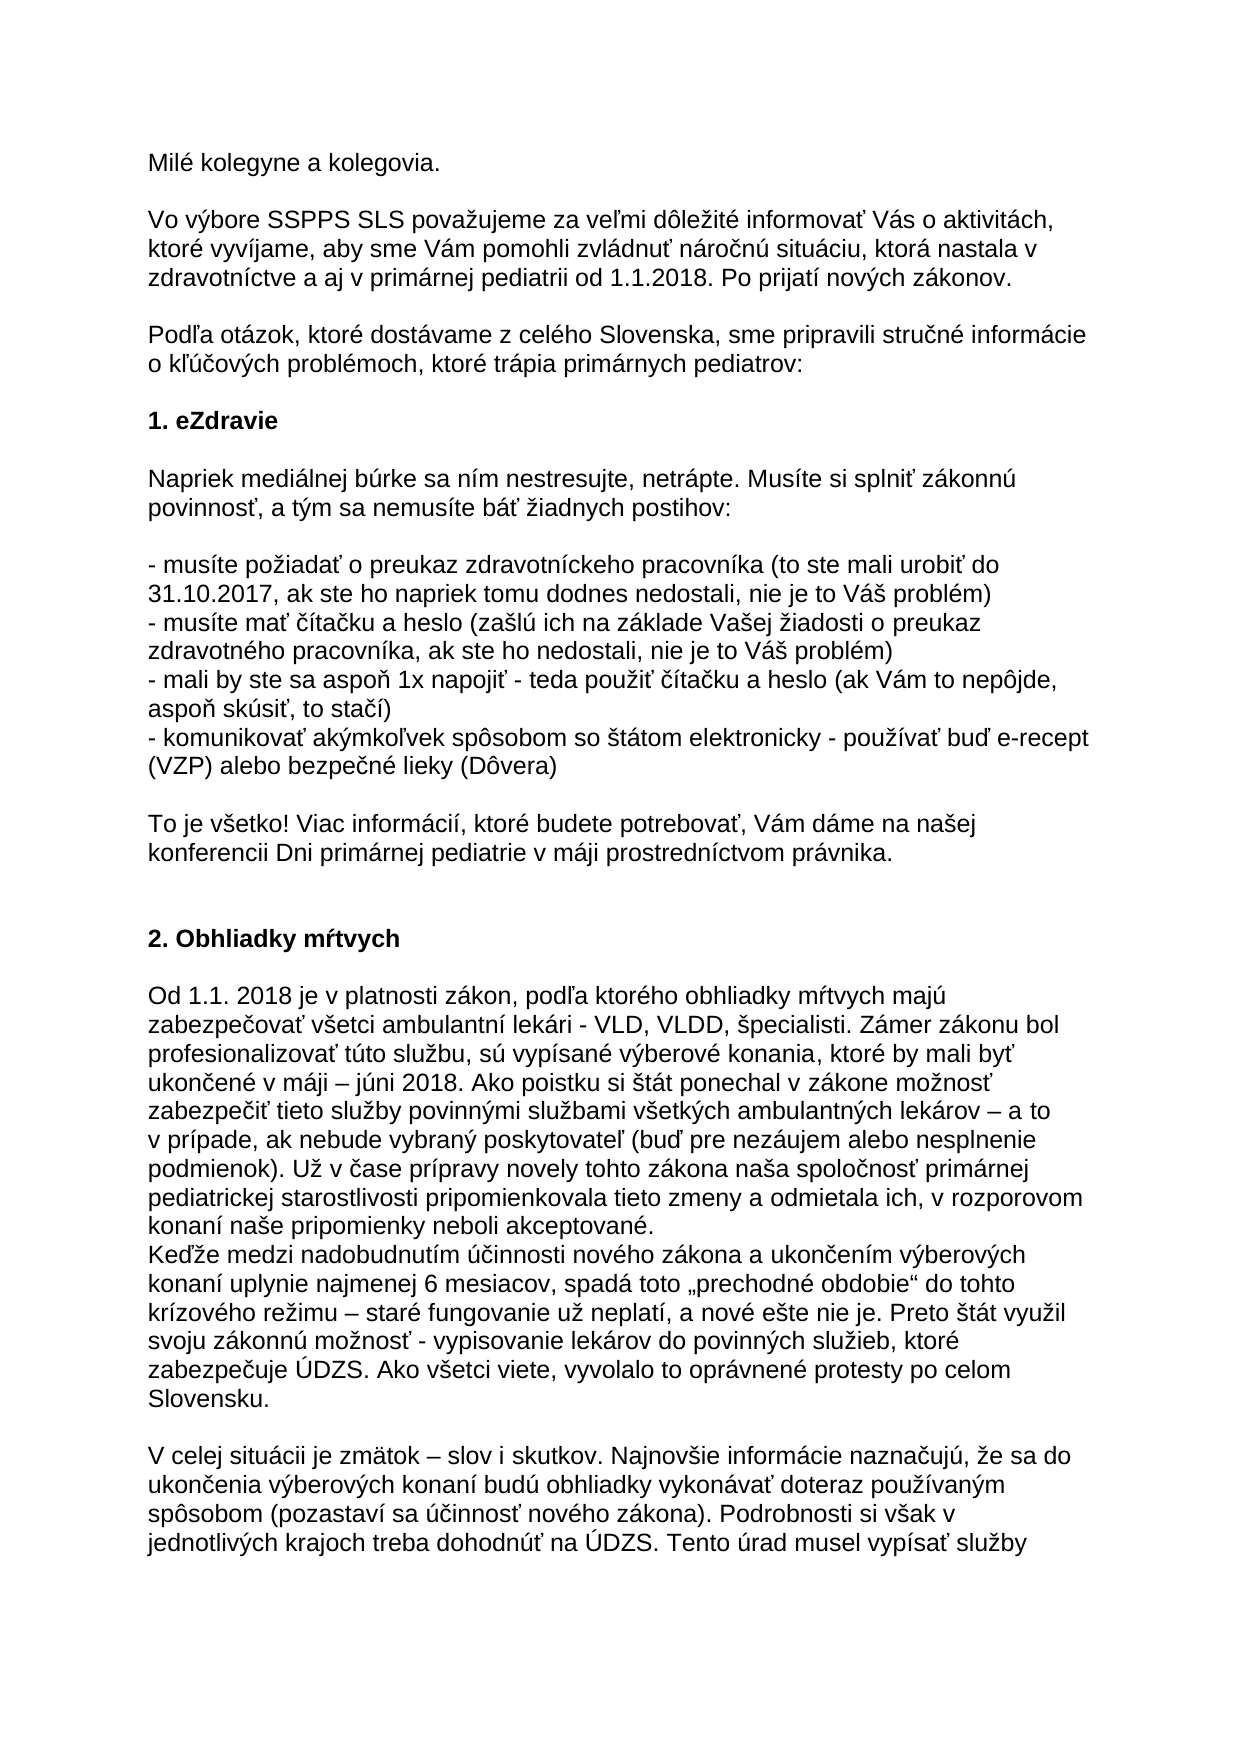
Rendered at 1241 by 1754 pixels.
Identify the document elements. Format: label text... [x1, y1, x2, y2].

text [148, 1441, 1093, 1556]
text - komunikovať akýmkoľvek spôsobom so štátom elektronicky - používať buď e-recept (VZP) alebo bezpečné lieky (Dôvera) [148, 723, 1093, 780]
text - mali by ste sa aspoň 1x napojiť - teda použiť čítačku a heslo (ak Vám to nepôjde, aspoň skúsiť, to stačí) [148, 665, 1093, 723]
text 1. eZdravie [148, 406, 1093, 435]
text Vo výbore SSPPS SLS považujeme za veľmi dôležité informovať Vás o aktivitách, ktoré vyvíjame, aby sme Vám pomohli zvládnuť náročnú situáciu, ktorá nastala v zdravotníctve a aj v primárnej pediatrii od 1.1.2018. Po prijatí nových zákonov. [148, 205, 1093, 291]
text To je všetko! Viac informácií, ktoré budete potrebovať, Vám dáme na našej konferencii Dni primárnej pediatrie v máji prostredníctvom právnika. [148, 809, 1093, 866]
text Podľa otázok, ktoré dostávame z celého Slovenska, sme pripravili stručné informácie o kľúčových problémoch, ktoré trápia primárnych pediatrov: [148, 320, 1093, 378]
text Keďže medzi nadobudnutím účinnosti nového zákona a ukončením výberových konaní uplynie najmenej 6 mesiacov, spadá toto „prechodné obdobie“ do tohto krízového režimu – staré fungovanie už neplatí, a nové ešte nie je. Preto štát využil svoju zákonnú možnosť - vypisovanie lekárov do povinných služieb, ktoré zabezpečuje ÚDZS. Ako všetci viete, vyvolalo to oprávnené protesty po celom Slovensku. [148, 1240, 1093, 1413]
text - musíte mať čítačku a heslo (zašlú ich na základe Vašej žiadosti o preukaz zdravotného pracovníka, ak ste ho nedostali, nie je to Váš problém) [148, 608, 1093, 665]
text Od 1.1. 2018 je v platnosti zákon, podľa ktorého obhliadky mŕtvych majú zabezpečovať všetci ambulantní lekári - VLD, VLDD, špecialisti. Zámer zákonu bol profesionalizovať túto službu, sú vypísané výberové konania, ktoré by mali byť ukončené v máji – júni 2018. Ako poistku si štát ponechal v zákone možnosť zabezpečiť tieto služby povinnými službami všetkých ambulantných lekárov – a to v prípade, ak nebude vybraný poskytovateľ (buď pre nezáujem alebo nesplnenie podmienok). Už v čase prípravy novely tohto zákona naša spoločnosť primárnej pediatrickej starostlivosti pripomienkovala tieto zmeny a odmietala ich, v rozporovom konaní naše pripomienky neboli akceptované. [148, 981, 1093, 1240]
text Milé kolegyne a kolegovia. [148, 148, 1093, 176]
text Napriek mediálnej búrke sa ním nestresujte, netrápte. Musíte si splniť zákonnú povinnosť, a tým sa nemusíte báť žiadnych postihov: [148, 464, 1093, 521]
text - musíte požiadať o preukaz zdravotníckeho pracovníka (to ste mali urobiť do 31.10.2017, ak ste ho napriek tomu dodnes nedostali, nie je to Váš problém) [148, 550, 1093, 608]
text 2. Obhliadky mŕtvych [148, 924, 1093, 953]
